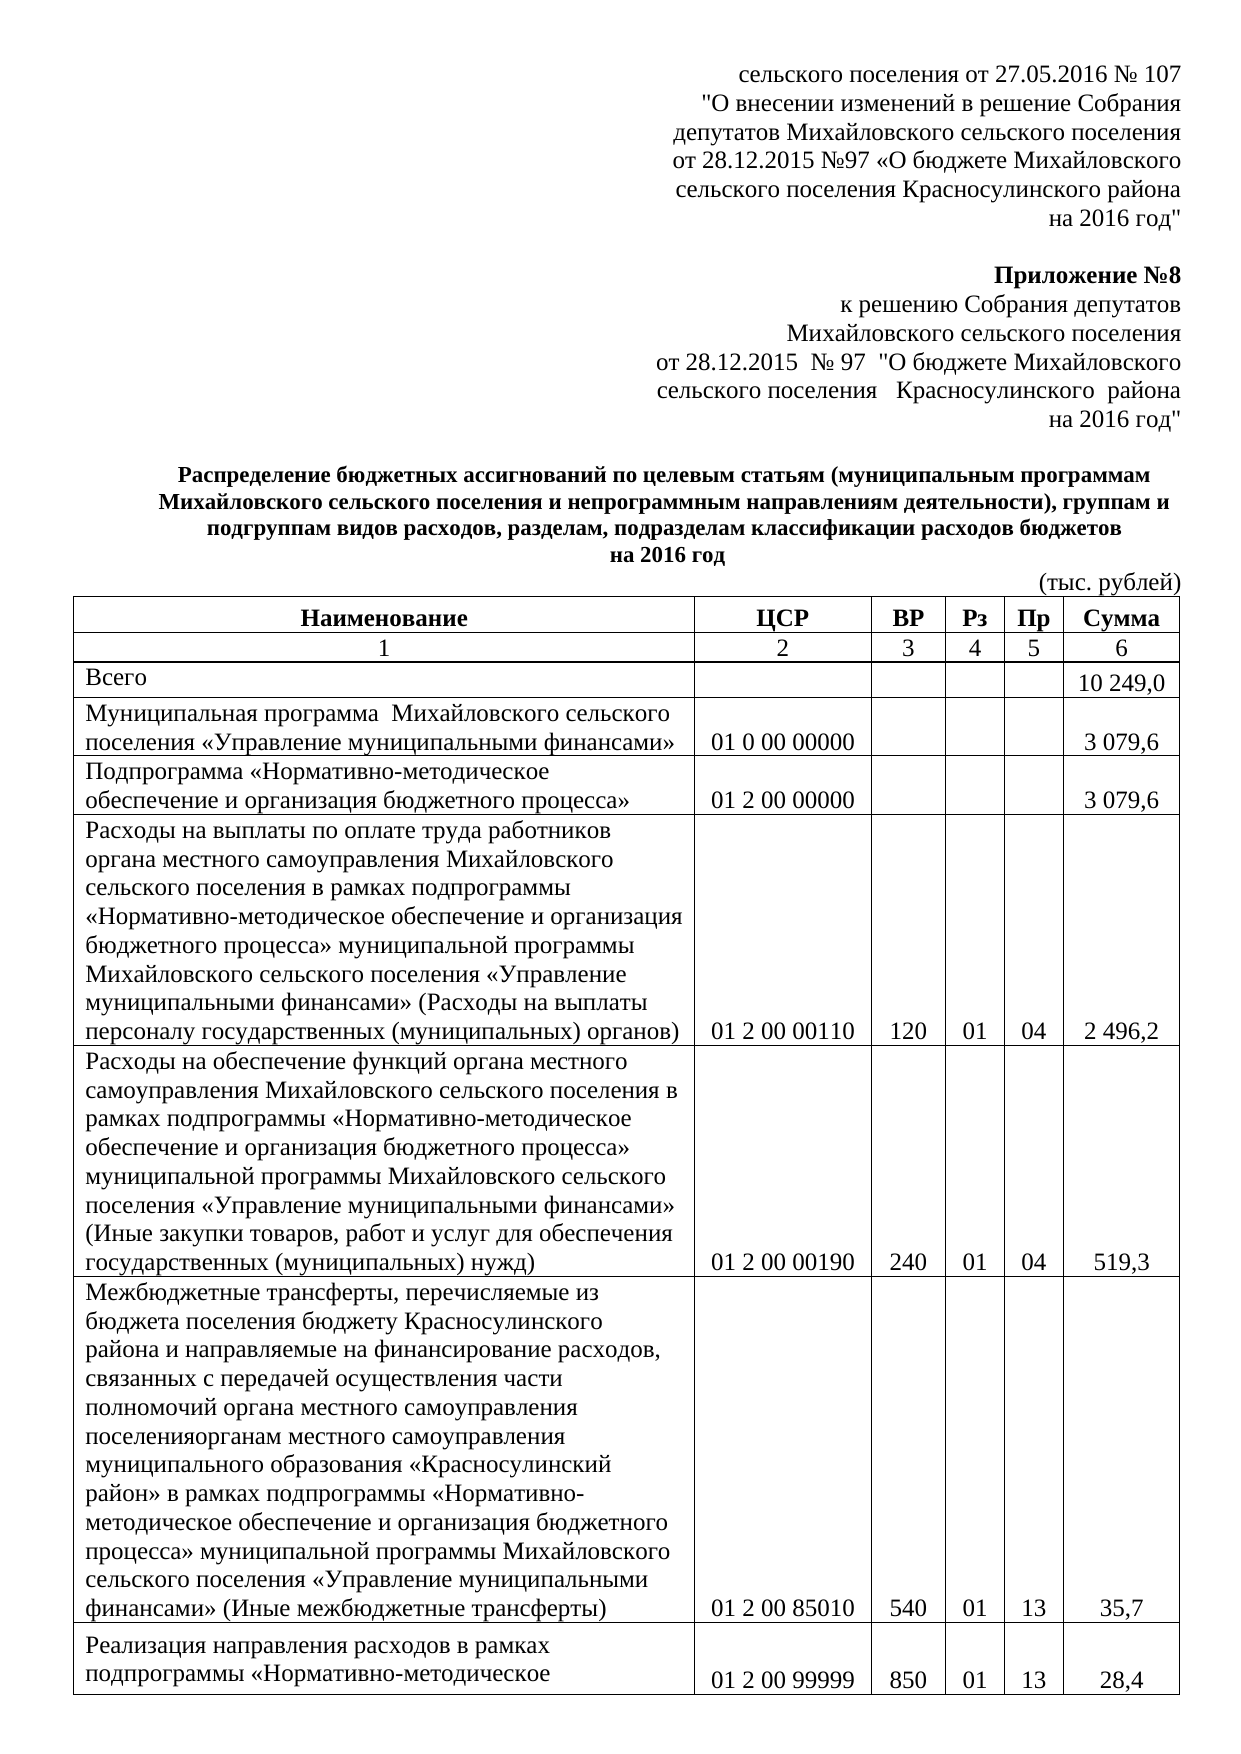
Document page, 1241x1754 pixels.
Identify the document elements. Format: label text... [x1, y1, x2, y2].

table_cell 01 [946, 1277, 1004, 1622]
table_cell Подпрограмма «Нормативно-методическое обеспечение и организация бюджетного процесса» [74, 756, 694, 814]
table_cell 01 [946, 1623, 1004, 1694]
table_cell 5 [1005, 633, 1063, 661]
table_cell 01 [946, 1046, 1004, 1276]
table_cell 01 2 00 85010 [695, 1277, 871, 1622]
table_cell 13 [1005, 1623, 1063, 1694]
text депутатов Михайловского сельского поселения [148, 117, 1181, 145]
table_header Сумма [1064, 597, 1179, 632]
table_cell 13 [1005, 1277, 1063, 1622]
table_cell 3 079,6 [1064, 698, 1179, 755]
table_cell [872, 698, 945, 755]
table_cell 04 [1005, 1046, 1063, 1276]
table_cell 01 [946, 815, 1004, 1045]
table_header Пр [1005, 597, 1063, 632]
table_cell 519,3 [1064, 1046, 1179, 1276]
table_cell 01 2 00 00110 [695, 815, 871, 1045]
text сельского поселения Красносулинского района [148, 375, 1181, 404]
text от 28.12.2015 № 97 "О бюджете Михайловского [148, 347, 1181, 375]
table_cell Расходы на обеспечение функций органа местного самоуправления Михайловского сельского поселения в рамках подпрограммы «Нормативно-методическое обеспечение и организация бюджетного процесса» муниципальной программы Михайловского сельского поселения «Управление муниципальными финансами» (Иные закупки товаров, работ и услуг для обеспечения государственных (муниципальных) нужд) [74, 1046, 694, 1276]
table_cell [695, 663, 871, 697]
table_header ЦСР [695, 597, 871, 632]
text сельского поселения от 27.05.2016 № 107 [148, 59, 1181, 88]
table_cell [1005, 756, 1063, 814]
text Распределение бюджетных ассигнований по целевым статьям (муниципальным программам Михайловского сельского поселения и непрограммным направлениям деятельности), группам и подгруппам видов расходов, разделам, подразделам классификации расходов бюджетов [148, 462, 1181, 541]
table_cell 120 [872, 815, 945, 1045]
table_cell 01 2 00 99999 [695, 1623, 871, 1694]
table_cell [1005, 663, 1063, 697]
table_cell 850 [872, 1623, 945, 1694]
text к решению Собрания депутатов [148, 289, 1181, 318]
text Михайловского сельского поселения [148, 318, 1181, 347]
text сельского поселения Красносулинского района [148, 174, 1181, 203]
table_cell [74, 1623, 694, 1694]
table_cell [1005, 698, 1063, 755]
table_cell Межбюджетные трансферты, перечисляемые из бюджета поселения бюджету Красносулинского района и направляемые на финансирование расходов, связанных с передачей осуществления части полномочий органа местного самоуправления поселенияорганам местного самоуправления муниципального образования «Красносулинский район» в рамках подпрограммы «Нормативно-методическое обеспечение и организация бюджетного процесса» муниципальной программы Михайловского сельского поселения «Управление муниципальными финансами» (Иные межбюджетные трансферты) [74, 1277, 694, 1622]
table_cell 240 [872, 1046, 945, 1276]
table_cell [946, 698, 1004, 755]
table_cell [946, 756, 1004, 814]
table_cell 6 [1064, 633, 1179, 661]
text Приложение №8 [148, 260, 1181, 289]
table_cell 540 [872, 1277, 945, 1622]
table_cell 2 [695, 633, 871, 661]
table_cell 1 [74, 633, 694, 661]
text на 2016 год" [148, 404, 1181, 433]
table_cell [872, 663, 945, 697]
table_header Наименование [74, 597, 694, 632]
table_header ВР [872, 597, 945, 632]
text "О внесении изменений в решение Собрания [148, 88, 1181, 117]
table_cell Расходы на выплаты по оплате труда работников органа местного самоуправления Михайловского сельского поселения в рамках подпрограммы «Нормативно-методическое обеспечение и организация бюджетного процесса» муниципальной программы Михайловского сельского поселения «Управление муниципальными финансами» (Расходы на выплаты персоналу государственных (муниципальных) органов) [74, 815, 694, 1045]
table_cell 04 [1005, 815, 1063, 1045]
table_cell 3 079,6 [1064, 756, 1179, 814]
table_cell 28,4 [1064, 1623, 1179, 1694]
text (тыс. рублей) [148, 567, 1181, 596]
table_cell 10 249,0 [1064, 663, 1179, 697]
table_cell [872, 756, 945, 814]
table_cell 01 2 00 00000 [695, 756, 871, 814]
table_cell Муниципальная программа Михайловского сельского поселения «Управление муниципальными финансами» [74, 698, 694, 755]
table_cell 4 [946, 633, 1004, 661]
text на 2016 год [148, 541, 1181, 567]
table_cell 35,7 [1064, 1277, 1179, 1622]
table_cell 01 0 00 00000 [695, 698, 871, 755]
table_cell [946, 663, 1004, 697]
table_cell 01 2 00 00190 [695, 1046, 871, 1276]
text на 2016 год" [148, 203, 1181, 232]
text от 28.12.2015 №97 «О бюджете Михайловского [148, 145, 1181, 174]
table_cell 3 [872, 633, 945, 661]
table_cell Всего [74, 663, 694, 697]
table_cell 2 496,2 [1064, 815, 1179, 1045]
table_header Рз [946, 597, 1004, 632]
